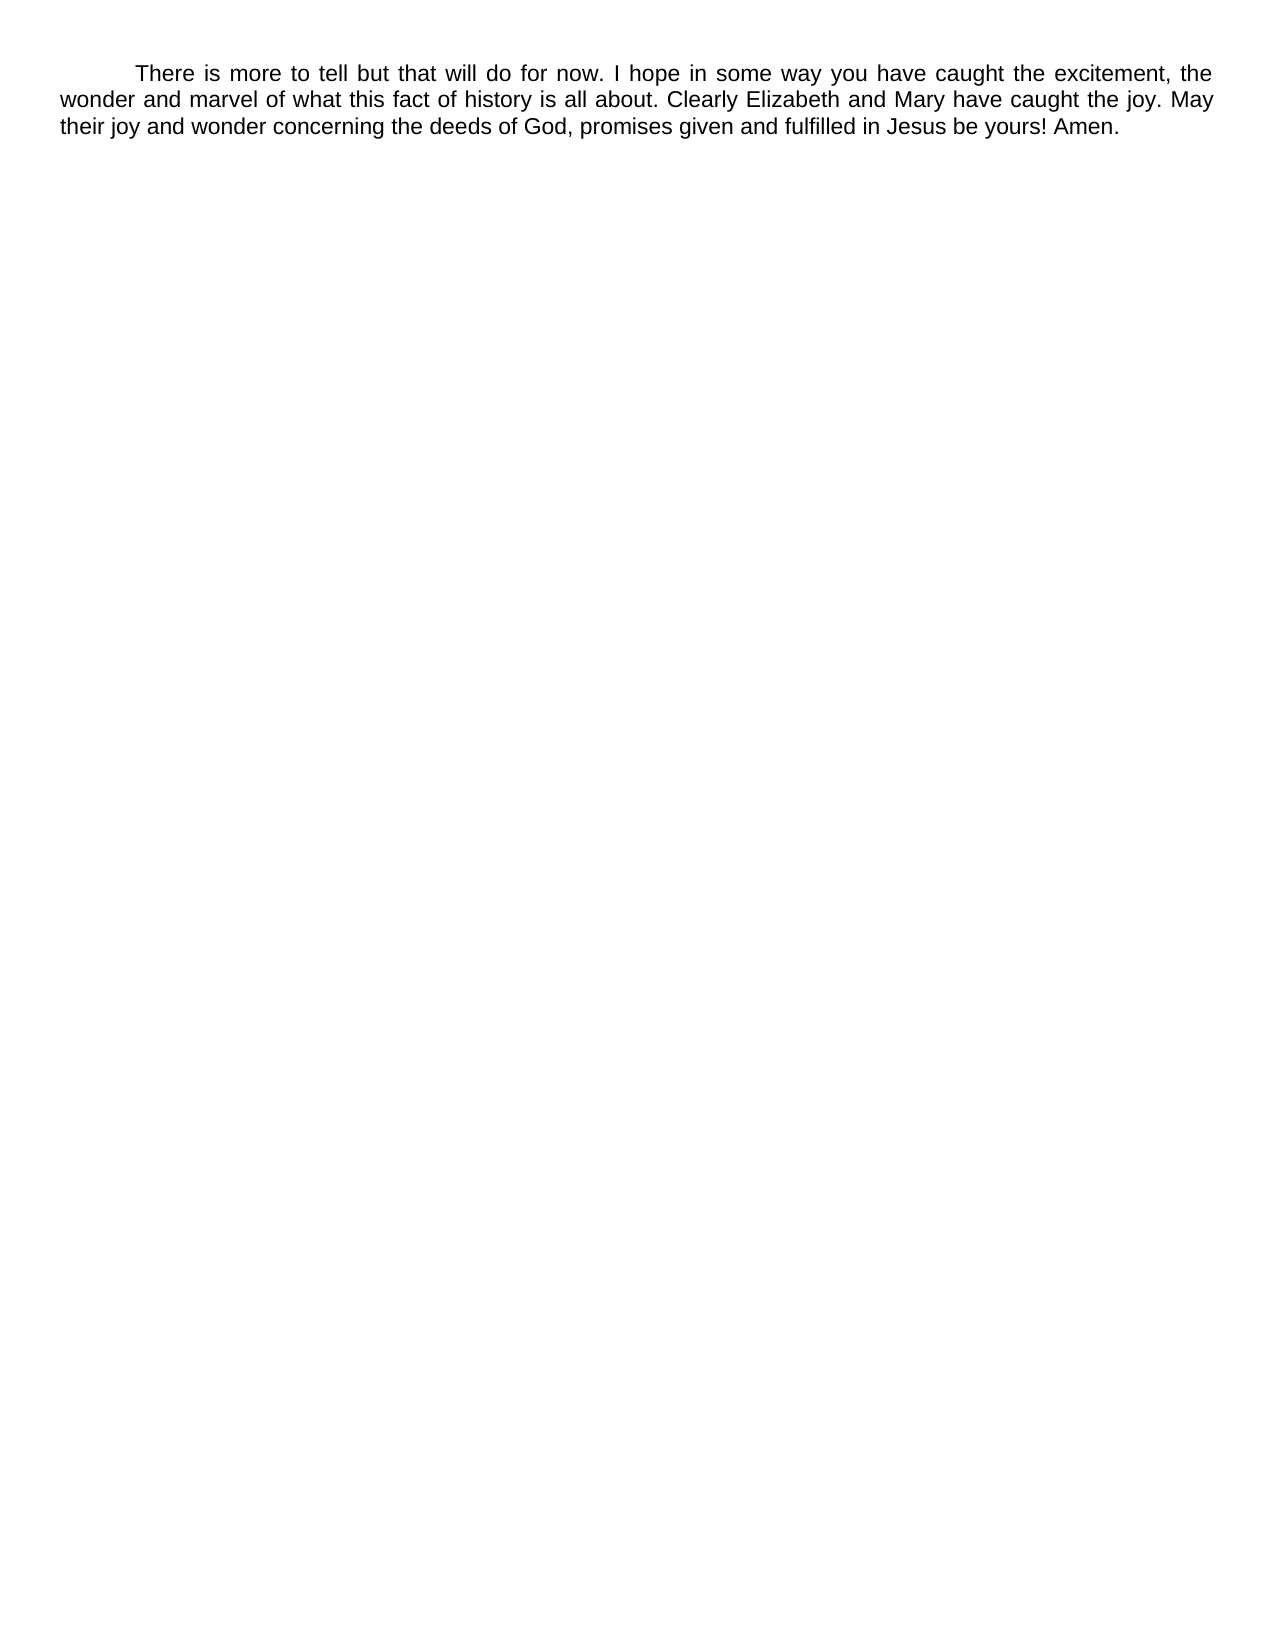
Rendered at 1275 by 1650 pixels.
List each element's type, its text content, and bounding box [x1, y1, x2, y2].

text There is more to tell but that will do for now. I hope in some way you have caught the excitement, the wonder and marvel of what this fact of history is all about. Clearly Elizabeth and Mary have caught the joy. May their joy and wonder concerning the deeds of God, promises given and fulfilled in Jesus be yours! Amen. [60, 60, 1215, 139]
